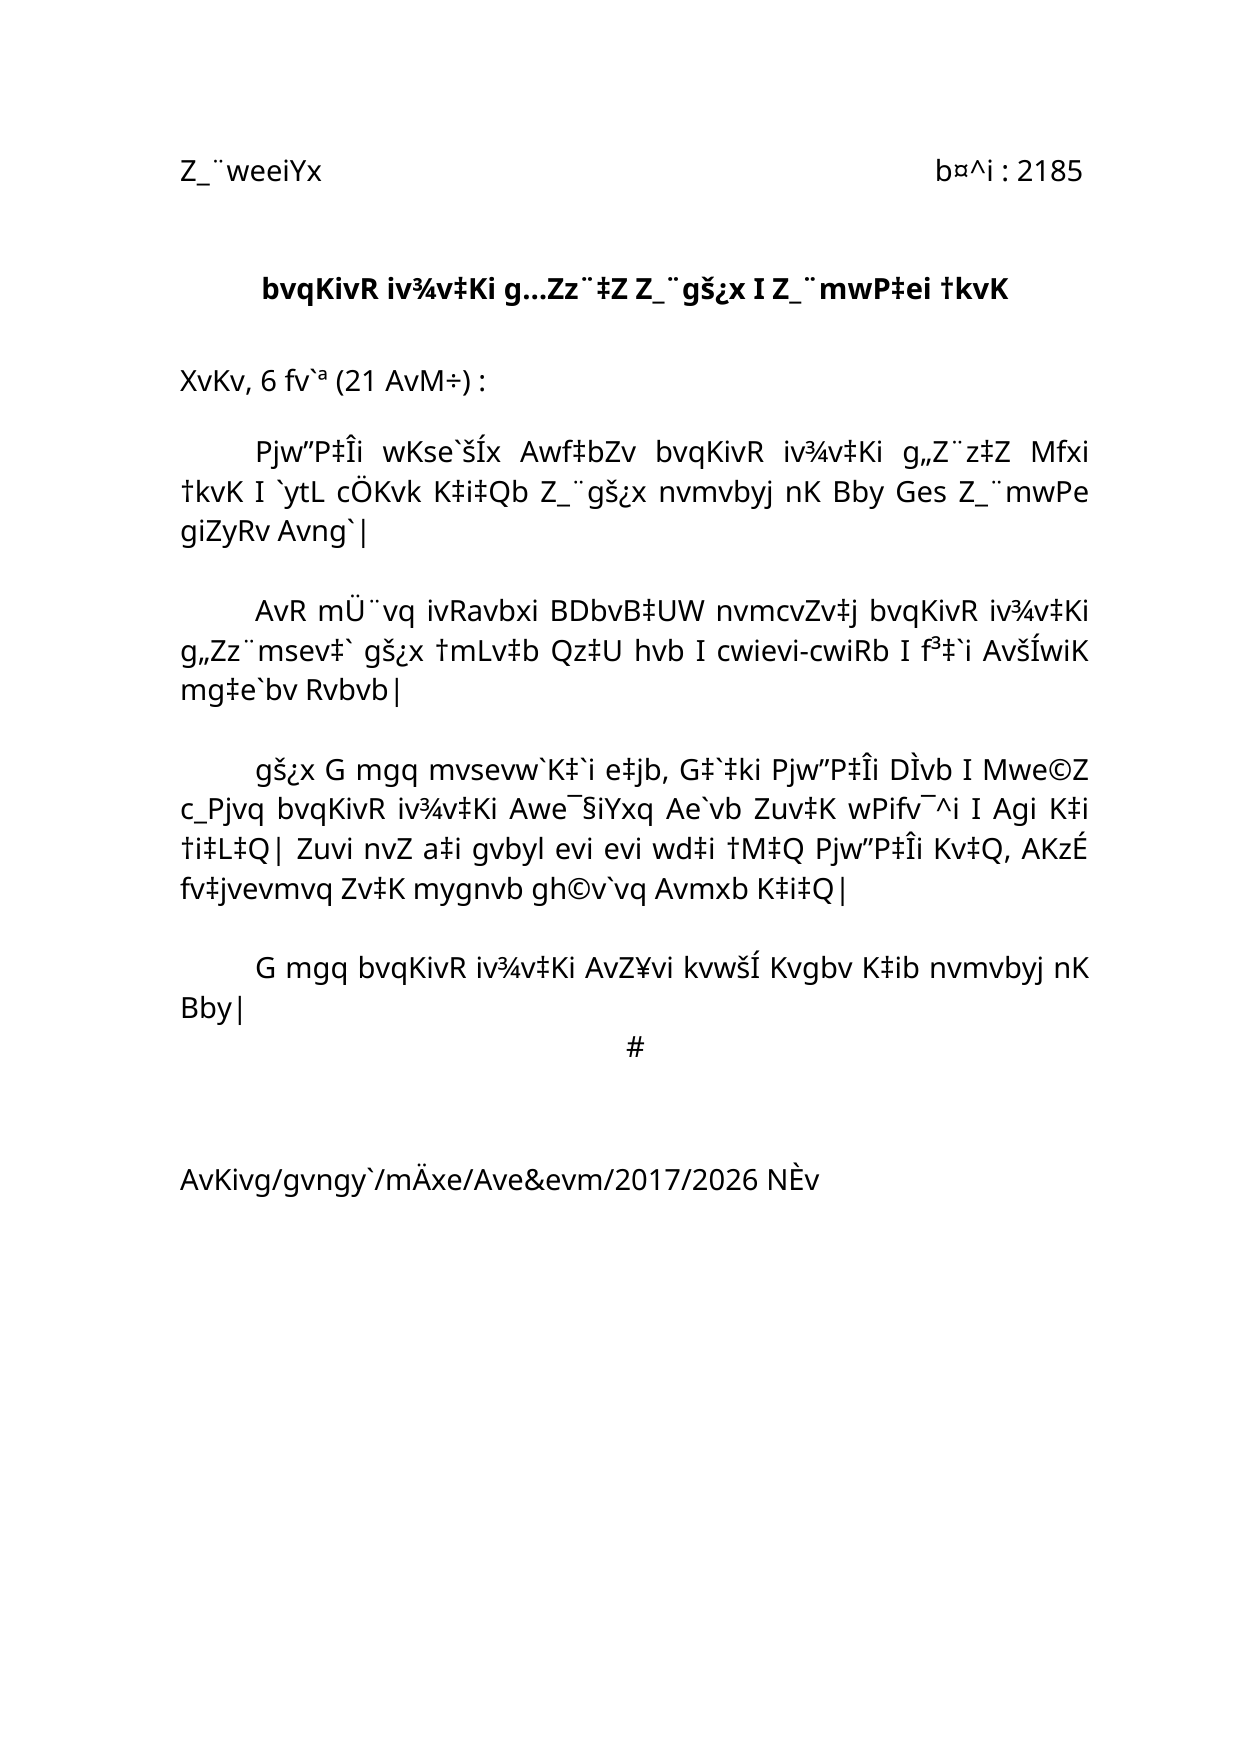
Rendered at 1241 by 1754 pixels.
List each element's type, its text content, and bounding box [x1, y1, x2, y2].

text G mgq bvqKivR iv¾v‡Ki AvZ¥vi kvwšÍ Kvgbv K‡ib nvmvbyj nK Bby| [180, 947, 1090, 1027]
text Pjw”P‡Îi wKse`šÍx Awf‡bZv bvqKivR iv¾v‡Ki g„Z¨z‡Z Mfxi †kvK I `ytL cÖKvk K‡i‡Qb Z_¨gš¿x nvmvbyj nK Bby Ges Z_¨mwPe giZyRv Avng`| [180, 431, 1090, 550]
text # [180, 1027, 1090, 1066]
text Z_¨weeiYx b¤^i : 2185 [180, 150, 1090, 190]
text bvqKivR iv¾v‡Ki g…Zz¨‡Z Z_¨gš¿x I Z_¨mwP‡ei †kvK [180, 268, 1090, 308]
text gš¿x G mgq mvsevw`K‡`i e‡jb, G‡`‡ki Pjw”P‡Îi DÌvb I Mwe©Z c_Pjvq bvqKivR iv¾v‡Ki Awe¯§iYxq Ae`vb Zuv‡K wPifv¯^i I Agi K‡i †i‡L‡Q| Zuvi nvZ a‡i gvbyl evi evi wd‡i †M‡Q Pjw”P‡Îi Kv‡Q, AKzÉ fv‡jvevmvq Zv‡K mygnvb gh©v`vq Avmxb K‡i‡Q| [180, 749, 1090, 908]
text AvKivg/gvngy`/mÄxe/Ave&evm/2017/2026 NÈv [180, 1159, 1090, 1199]
text XvKv, 6 fv`ª (21 AvM÷) : [180, 361, 1090, 400]
text AvR mÜ¨vq ivRavbxi BDbvB‡UW nvmcvZv‡j bvqKivR iv¾v‡Ki g„Zz¨msev‡` gš¿x †mLv‡b Qz‡U hvb I cwievi-cwiRb I f³‡`i AvšÍwiK mg‡e`bv Rvbvb| [180, 590, 1090, 709]
